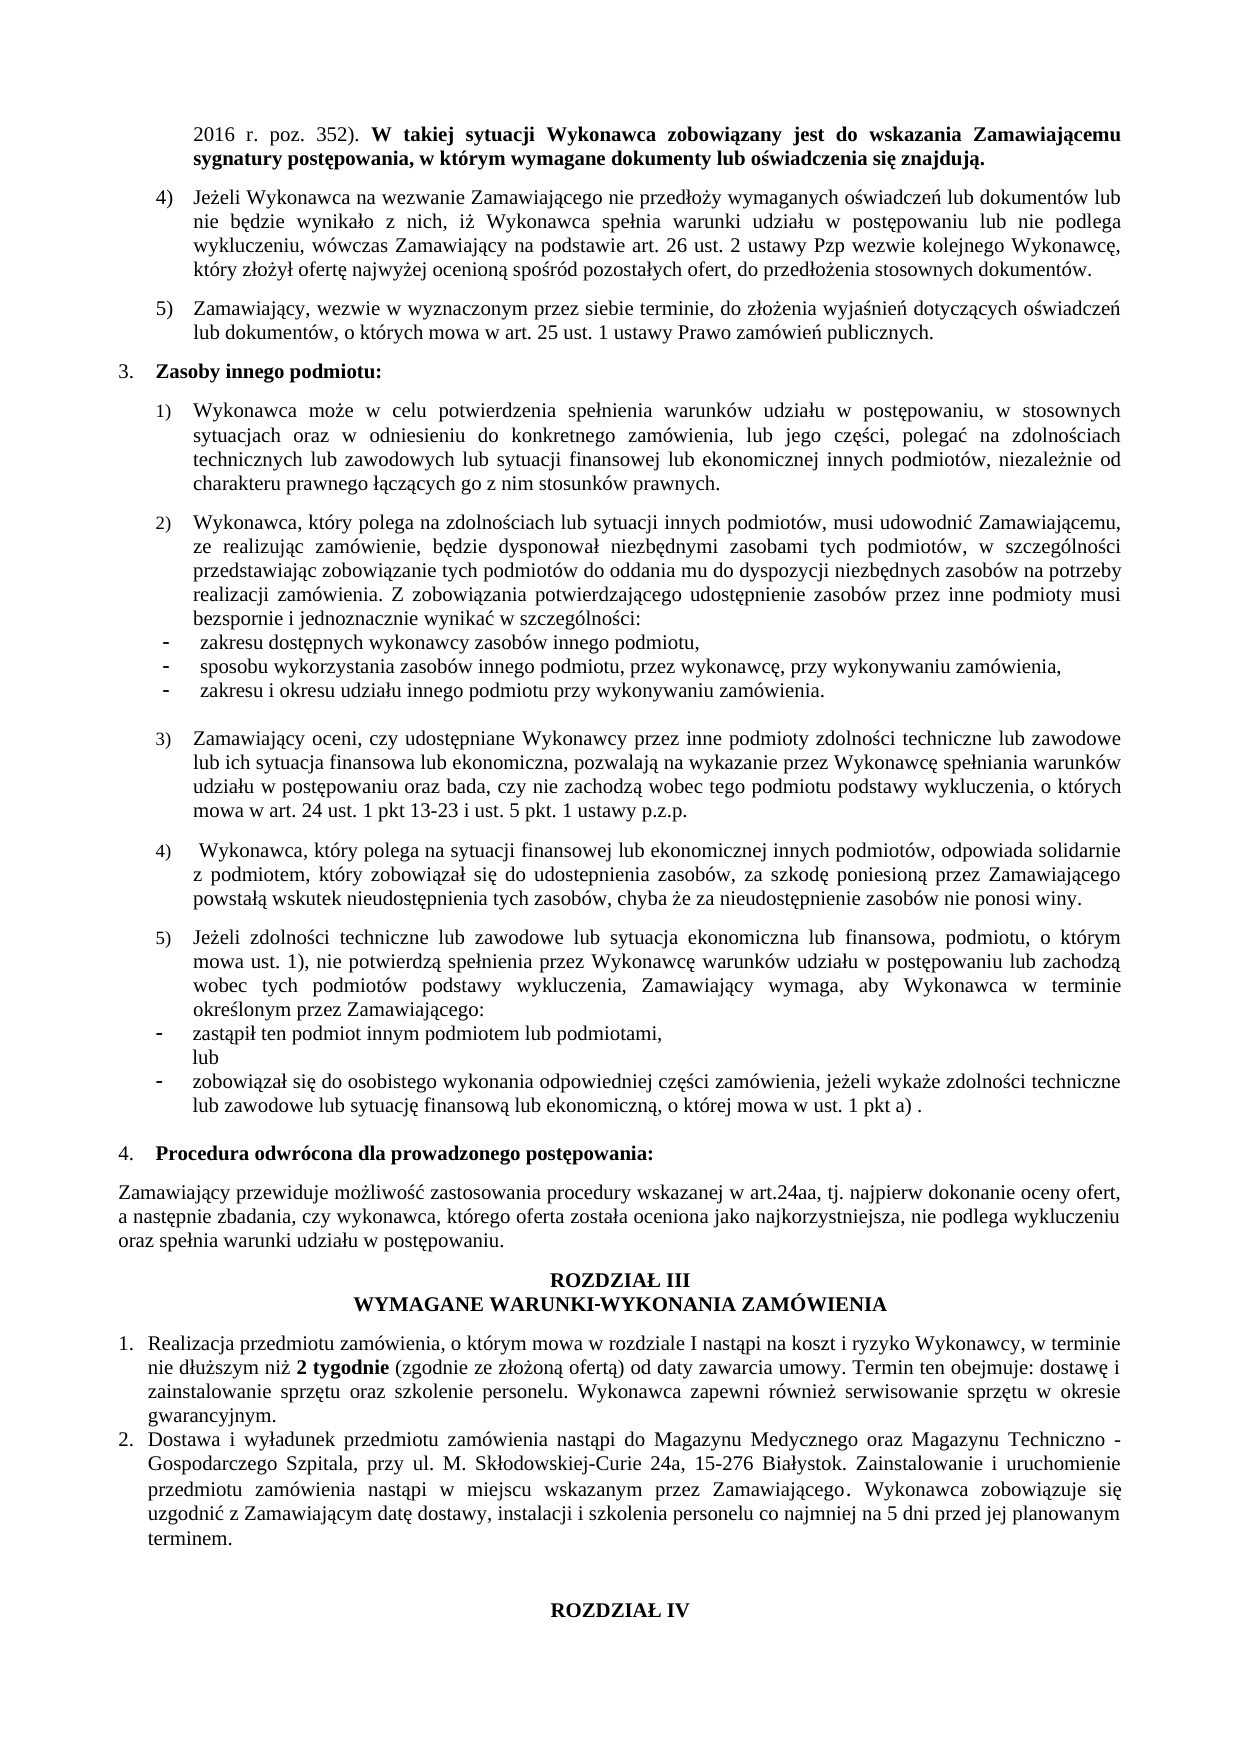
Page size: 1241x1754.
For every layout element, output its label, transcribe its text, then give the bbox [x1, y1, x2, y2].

list Wykonawca, który polega na sytuacji finansowej lub ekonomicznej innych podmiotów, odpowiada solidarnie z podmiotem, który zobowiązał się do udostepnienia zasobów, za szkodę poniesioną przez Zamawiającego powstałą wskutek nieudostępnienia tych zasobów, chyba że za nieudostępnienie zasobów nie ponosi winy. [155, 837, 1122, 910]
list zastąpił ten podmiot innym podmiotem lub podmiotami, [156, 1021, 1122, 1045]
list Zamawiający, wezwie w wyznaczonym przez siebie terminie, do złożenia wyjaśnień dotyczących oświadczeń lub dokumentów, o których mowa w art. 25 ust. 1 ustawy Prawo zamówień publicznych. [156, 296, 1122, 344]
list Dostawa i wyładunek przedmiotu zamówienia nastąpi do Magazynu Medycznego oraz Magazynu Techniczno - Gospodarczego Szpitala, przy ul. M. Skłodowskiej-Curie 24a, 15-276 Białystok. Zainstalowanie i uruchomienie przedmiotu zamówienia nastąpi w miejscu wskazanym przez Zamawiającego. Wykonawca zobowiązuje się uzgodnić z Zamawiającym datę dostawy, instalacji i szkolenia personelu co najmniej na 5 dni przed jej planowanym terminem. [118, 1427, 1122, 1549]
list zakresu dostępnych wykonawcy zasobów innego podmiotu, [162, 630, 1122, 654]
list Wykonawca, który polega na zdolnościach lub sytuacji innych podmiotów, musi udowodnić Zamawiającemu, ze realizując zamówienie, będzie dysponował niezbędnymi zasobami tych podmiotów, w szczególności przedstawiając zobowiązanie tych podmiotów do oddania mu do dyspozycji niezbędnych zasobów na potrzeby realizacji zamówienia. Z zobowiązania potwierdzającego udostępnienie zasobów przez inne podmioty musi bezspornie i jednoznacznie wynikać w szczególności: [155, 510, 1122, 630]
list Jeżeli zdolności techniczne lub zawodowe lub sytuacja ekonomiczna lub finansowa, podmiotu, o którym mowa ust. 1), nie potwierdzą spełnienia przez Wykonawcę warunków udziału w postępowaniu lub zachodzą wobec tych podmiotów podstawy wykluczenia, Zamawiający wymaga, aby Wykonawca w terminie określonym przez Zamawiającego: [155, 925, 1122, 1021]
list sposobu wykorzystania zasobów innego podmiotu, przez wykonawcę, przy wykonywaniu zamówienia, [162, 654, 1122, 678]
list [156, 122, 1122, 170]
list Jeżeli Wykonawca na wezwanie Zamawiającego nie przedłoży wymaganych oświadczeń lub dokumentów lub nie będzie wynikało z nich, iż Wykonawca spełnia warunki udziału w postępowaniu lub nie podlega wykluczeniu, wówczas Zamawiający na podstawie art. 26 ust. 2 ustawy Pzp wezwie kolejnego Wykonawcę, który złożył ofertę najwyżej ocenioną spośród pozostałych ofert, do przedłożenia stosownych dokumentów. [156, 185, 1122, 281]
list zobowiązał się do osobistego wykonania odpowiedniej części zamówienia, jeżeli wykaże zdolności techniczne lub zawodowe lub sytuację finansową lub ekonomiczną, o której mowa w ust. 1 pkt a) . [156, 1069, 1122, 1117]
text WYMAGANE WARUNKI WYKONANIA ZAMÓWIENIA [118, 1292, 1122, 1316]
list Zamawiający oceni, czy udostępniane Wykonawcy przez inne podmioty zdolności techniczne lub zawodowe lub ich sytuacja finansowa lub ekonomiczna, pozwalają na wykazanie przez Wykonawcę spełniania warunków udziału w postępowaniu oraz bada, czy nie zachodzą wobec tego podmiotu podstawy wykluczenia, o których mowa w art. 24 ust. 1 pkt 13-23 i ust. 5 pkt. 1 ustawy p.z.p. [155, 726, 1122, 822]
list Zasoby innego podmiotu: [118, 359, 1122, 383]
text ROZDZIAŁ III [118, 1267, 1122, 1292]
list Realizacja przedmiotu zamówienia, o którym mowa w rozdziale I nastąpi na koszt i ryzyko Wykonawcy, w terminie nie dłuższym niż 2 tygodnie (zgodnie ze złożoną ofertą) od daty zawarcia umowy. Termin ten obejmuje: dostawę i zainstalowanie sprzętu oraz szkolenie personelu. Wykonawca zapewni również serwisowanie sprzętu w okresie gwarancyjnym. [118, 1331, 1122, 1427]
list Wykonawca może w celu potwierdzenia spełnienia warunków udziału w postępowaniu, w stosownych sytuacjach oraz w odniesieniu do konkretnego zamówienia, lub jego części, polegać na zdolnościach technicznych lub zawodowych lub sytuacji finansowej lub ekonomicznej innych podmiotów, niezależnie od charakteru prawnego łączących go z nim stosunków prawnych. [155, 398, 1122, 495]
text Zamawiający przewiduje możliwość zastosowania procedury wskazanej w art.24aa, tj. najpierw dokonanie oceny ofert, a następnie zbadania, czy wykonawca, którego oferta została oceniona jako najkorzystniejsza, nie podlega wykluczeniu oraz spełnia warunki udziału w postępowaniu. [118, 1180, 1122, 1252]
list zakresu i okresu udziału innego podmiotu przy wykonywaniu zamówienia. [162, 678, 1122, 702]
text ROZDZIAŁ IV [118, 1598, 1122, 1622]
list Procedura odwrócona dla prowadzonego postępowania: [118, 1141, 1122, 1165]
text lub [156, 1045, 1122, 1069]
